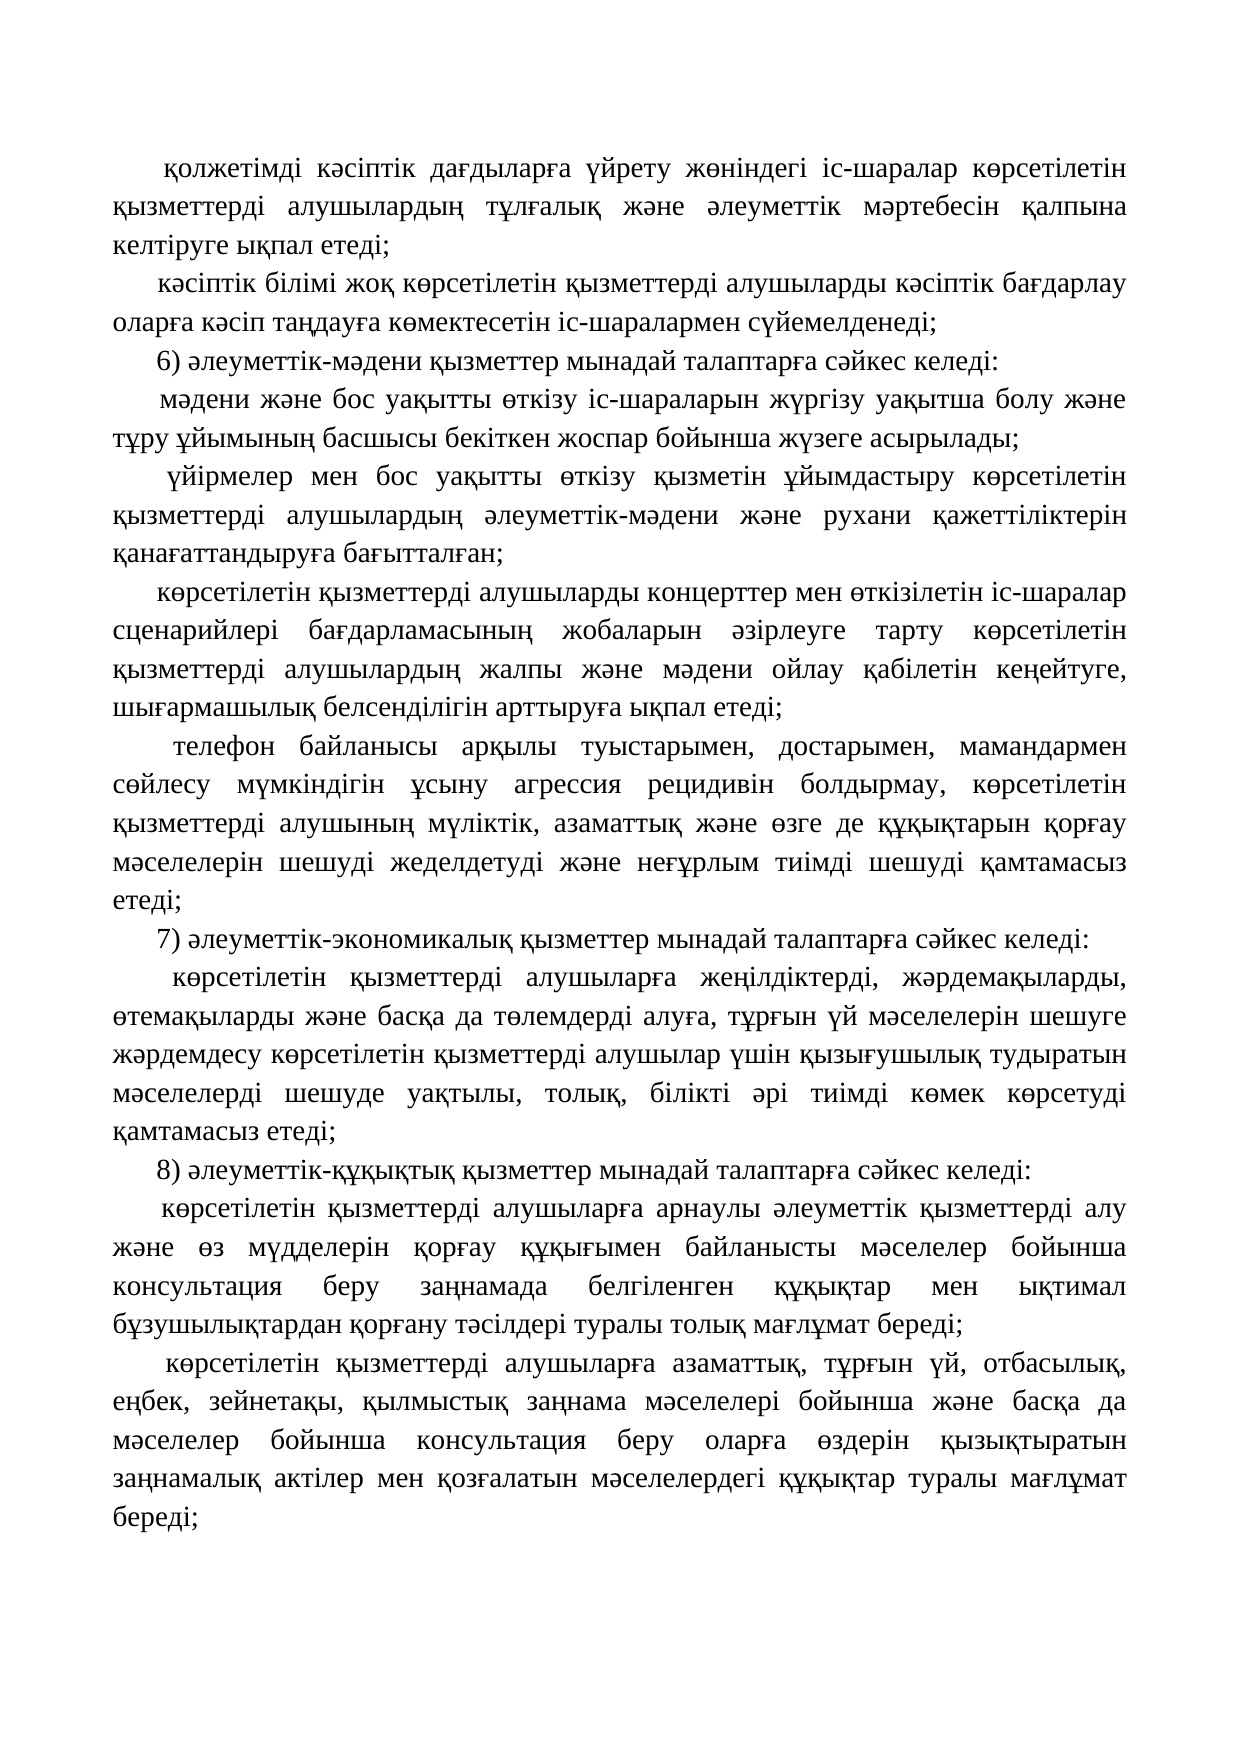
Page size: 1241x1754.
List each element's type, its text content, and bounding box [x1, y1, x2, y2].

text 7) әлеуметтік-экономикалық қызметтер мынадай талаптарға сәйкес келеді: [112, 921, 1128, 954]
text қолжетімді кәсіптік дағдыларға үйрету жөніндегі іс-шаралар көрсетілетін қызметтерді алушылардың тұлғалық және әлеуметтік мәртебесін қалпына келтіруге ықпал етеді; [112, 150, 1128, 261]
text телефон байланысы арқылы туыстарымен, достарымен, мамандармен сөйлесу мүмкіндігін ұсыну агрессия рецидивін болдырмау, көрсетілетін қызметтерді алушының мүліктік, азаматтық және өзге де құқықтарын қорғау мәселелерін шешуді жеделдетуді және неғұрлым тиімді шешуді қамтамасыз етеді; [112, 728, 1128, 916]
text көрсетілетін қызметтерді алушыларға азаматтық, тұрғын үй, отбасылық, еңбек, зейнетақы, қылмыстық заңнама мәселелері бойынша және басқа да мәселелер бойынша консультация беру оларға өздерін қызықтыратын заңнамалық актілер мен қозғалатын мәселелердегі құқықтар туралы мағлұмат береді; [112, 1345, 1128, 1532]
text кәсіптік білімі жоқ көрсетілетін қызметтерді алушыларды кәсіптік бағдарлау оларға кәсіп таңдауға көмектесетін іс-шаралармен сүйемелденеді; [112, 266, 1128, 338]
text үйірмелер мен бос уақытты өткізу қызметін ұйымдастыру көрсетілетін қызметтерді алушылардың әлеуметтік-мәдени және рухани қажеттіліктерін қанағаттандыруға бағытталған; [112, 458, 1128, 569]
text 6) әлеуметтік-мәдени қызметтер мынадай талаптарға сәйкес келеді: [112, 343, 1128, 376]
text көрсетілетін қызметтерді алушыларға жеңілдіктерді, жәрдемақыларды, өтемақыларды және басқа да төлемдерді алуға, тұрғын үй мәселелерін шешуге жәрдемдесу көрсетілетін қызметтерді алушылар үшін қызығушылық тудыратын мәселелерді шешуде уақтылы, толық, білікті әрі тиімді көмек көрсетуді қамтамасыз етеді; [112, 959, 1128, 1147]
text мәдени және бос уақытты өткізу іс-шараларын жүргізу уақытша болу және тұру ұйымының басшысы бекіткен жоспар бойынша жүзеге асырылады; [112, 381, 1128, 453]
text 8) әлеуметтік-құқықтық қызметтер мынадай талаптарға сәйкес келеді: [112, 1152, 1128, 1186]
text көрсетілетін қызметтерді алушыларды концерттер мен өткізілетін іс-шаралар сценарийлері бағдарламасының жобаларын әзірлеуге тарту көрсетілетін қызметтерді алушылардың жалпы және мәдени ойлау қабілетін кеңейтуге, шығармашылық белсенділігін арттыруға ықпал етеді; [112, 574, 1128, 723]
text көрсетілетін қызметтерді алушыларға арнаулы әлеуметтік қызметтерді алу және өз мүдделерін қорғау құқығымен байланысты мәселелер бойынша консультация беру заңнамада белгіленген құқықтар мен ықтимал бұзушылықтардан қорғану тәсілдері туралы толық мағлұмат береді; [112, 1191, 1128, 1340]
